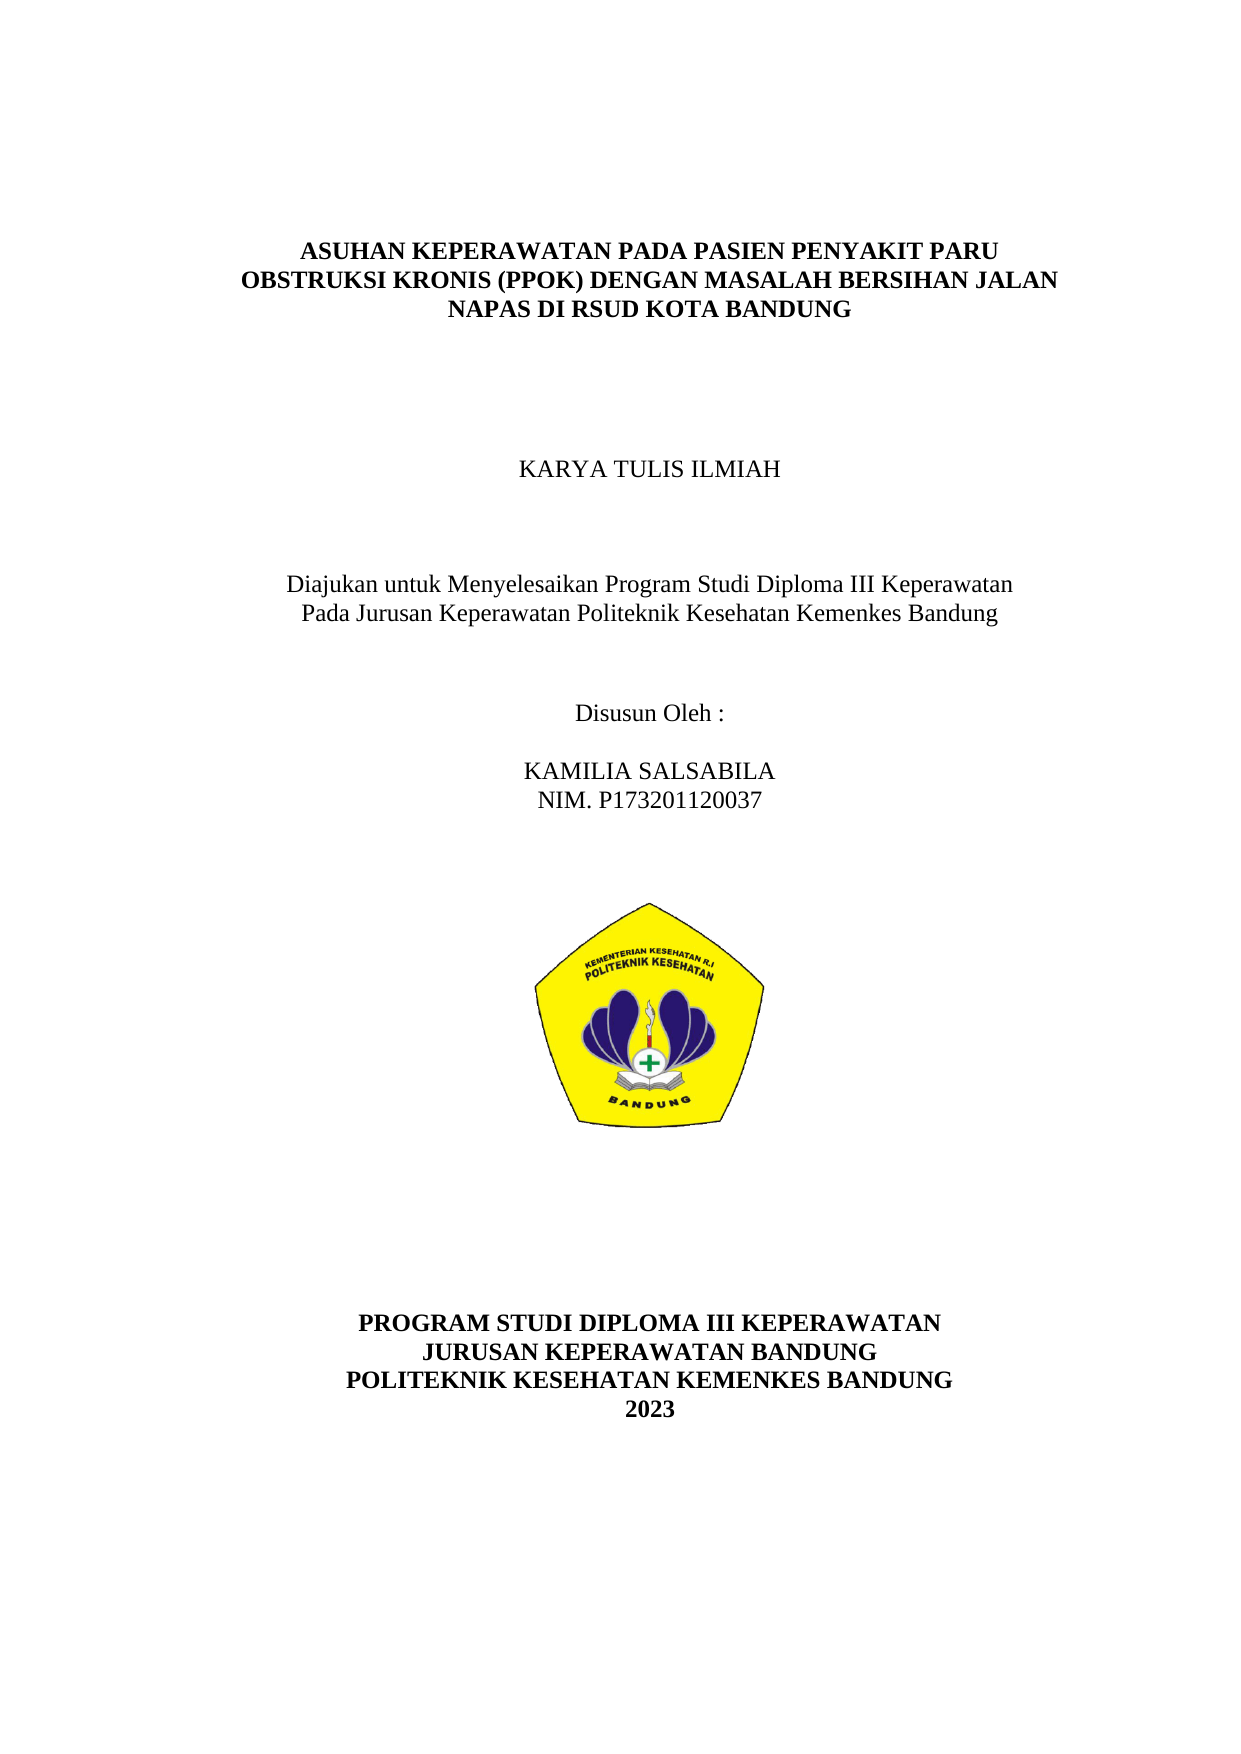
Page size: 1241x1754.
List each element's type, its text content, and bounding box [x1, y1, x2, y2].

text KARYA TULIS ILMIAH [236, 454, 1063, 483]
picture [530, 899, 769, 1136]
text Diajukan untuk Menyelesaikan Program Studi Diploma III Keperawatan [236, 569, 1063, 598]
text NIM. P173201120037 [236, 785, 1063, 813]
text JURUSAN KEPERAWATAN BANDUNG [236, 1337, 1063, 1365]
text PROGRAM STUDI DIPLOMA III KEPERAWATAN [236, 1308, 1063, 1337]
text POLITEKNIK KESEHATAN KEMENKES BANDUNG [236, 1365, 1063, 1394]
text 2023 [236, 1394, 1063, 1423]
text ASUHAN KEPERAWATAN PADA PASIEN PENYAKIT PARU OBSTRUKSI KRONIS (PPOK) DENGAN MASALAH BERSIHAN JALAN NAPAS DI RSUD KOTA BANDUNG [236, 236, 1063, 322]
text Pada Jurusan Keperawatan Politeknik Kesehatan Kemenkes Bandung [236, 598, 1063, 627]
text KAMILIA SALSABILA [236, 756, 1063, 785]
text Disusun Oleh : [236, 698, 1063, 727]
